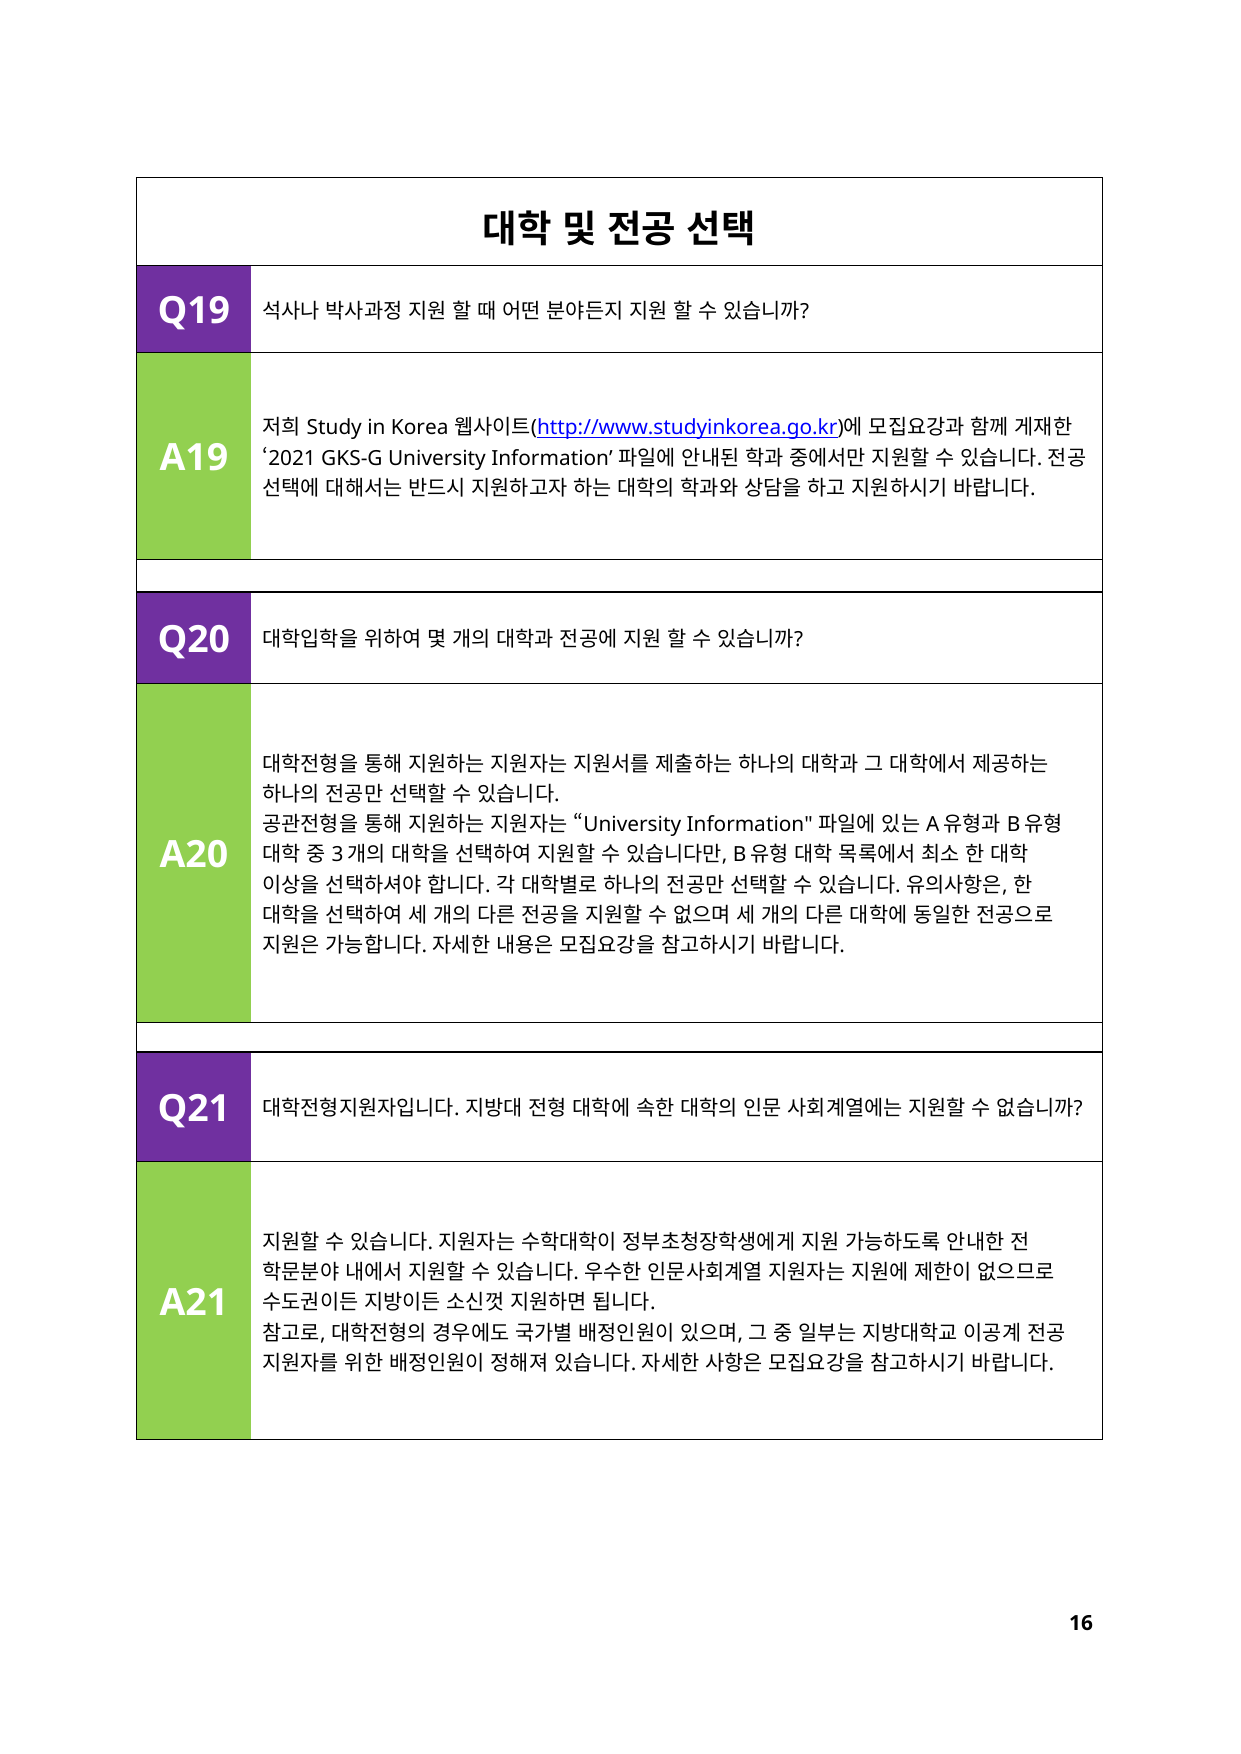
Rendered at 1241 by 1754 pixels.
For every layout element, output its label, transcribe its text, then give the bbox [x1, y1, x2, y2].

table_cell Q19 [137, 266, 251, 352]
table_cell 저희 Study in Korea 웹사이트(http://www.studyinkorea.go.kr)에 모집요강과 함께 게재한 ‘2021 GKS-G University Information’ 파일에 안내된 학과 중에서만 지원할 수 있습니다. 전공 선택에 대해서는 반드시 지원하고자 하는 대학의 학과와 상담을 하고 지원하시기 바랍니다. [251, 353, 1102, 559]
table_cell 대학전형을 통해 지원하는 지원자는 지원서를 제출하는 하나의 대학과 그 대학에서 제공하는 하나의 전공만 선택할 수 있습니다. 공관전형을 통해 지원하는 지원자는 “University Information" 파일에 있는 A유형과 B유형 대학 중 3개의 대학을 선택하여 지원할 수 있습니다만, B유형 대학 목록에서 최소 한 대학 이상을 선택하셔야 합니다. 각 대학별로 하나의 전공만 선택할 수 있습니다. 유의사항은, 한 대학을 선택하여 세 개의 다른 전공을 지원할 수 없으며 세 개의 다른 대학에 동일한 전공으로 지원은 가능합니다. 자세한 내용은 모집요강을 참고하시기 바랍니다. [251, 684, 1102, 1022]
table_cell A21 [137, 1162, 251, 1439]
table_cell Q20 [137, 593, 251, 683]
table_cell 대학입학을 위하여 몇 개의 대학과 전공에 지원 할 수 있습니까? [251, 593, 1102, 683]
table_cell 대학전형지원자입니다. 지방대 전형 대학에 속한 대학의 인문 사회계열에는 지원할 수 없습니까? [251, 1053, 1102, 1161]
table_cell [137, 560, 1102, 591]
table_cell 대학 및 전공 선택 [137, 178, 1102, 265]
table_cell 석사나 박사과정 지원 할 때 어떤 분야든지 지원 할 수 있습니까? [251, 266, 1102, 352]
table_cell A20 [137, 684, 251, 1022]
table_cell A19 [137, 353, 251, 559]
table_cell 지원할 수 있습니다. 지원자는 수학대학이 정부초청장학생에게 지원 가능하도록 안내한 전 학문분야 내에서 지원할 수 있습니다. 우수한 인문사회계열 지원자는 지원에 제한이 없으므로 수도권이든 지방이든 소신껏 지원하면 됩니다. 참고로, 대학전형의 경우에도 국가별 배정인원이 있으며, 그 중 일부는 지방대학교 이공계 전공 지원자를 위한 배정인원이 정해져 있습니다. 자세한 사항은 모집요강을 참고하시기 바랍니다. [251, 1162, 1102, 1439]
table_cell Q21 [137, 1053, 251, 1161]
table_cell [137, 1023, 1102, 1051]
